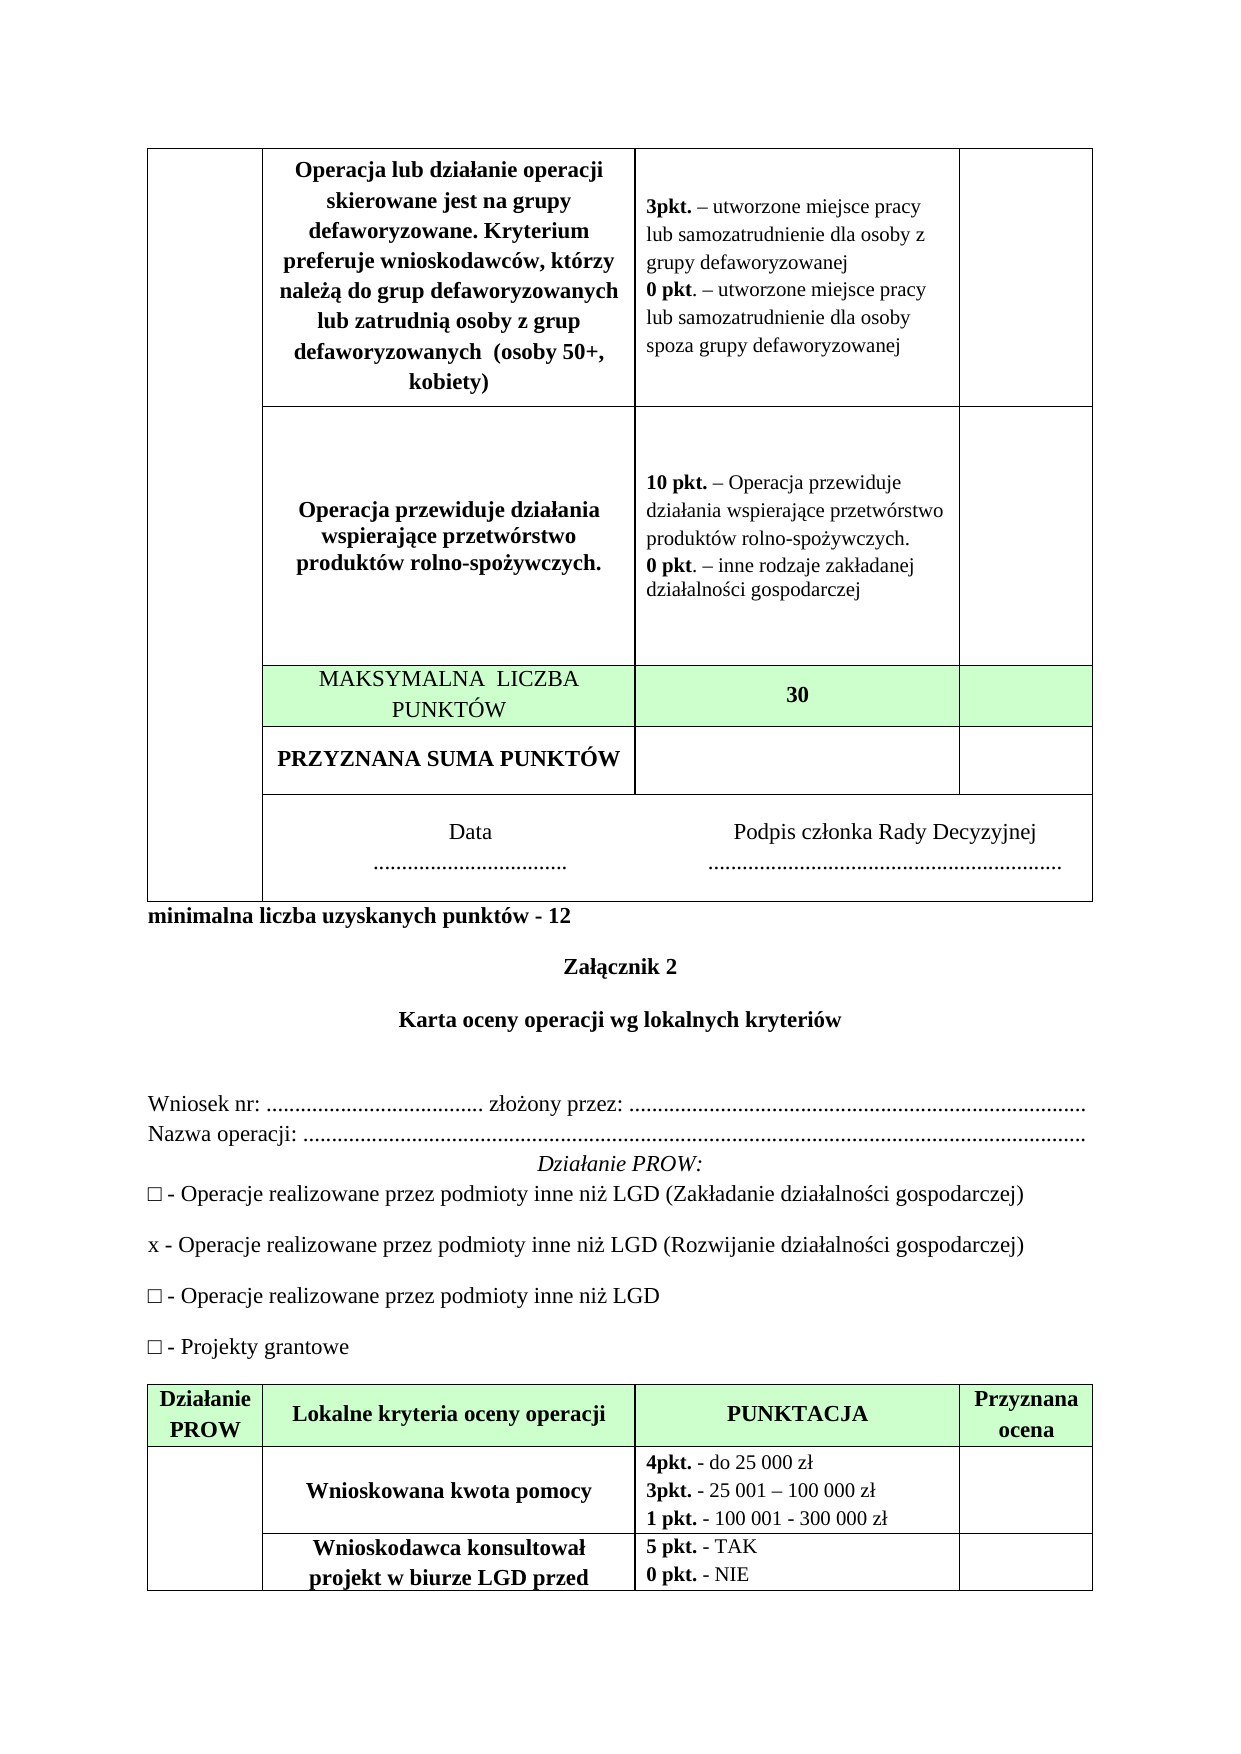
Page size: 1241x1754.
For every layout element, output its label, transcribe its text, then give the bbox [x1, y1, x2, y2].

table_cell [960, 149, 1092, 406]
table_cell MAKSYMALNA LICZBA PUNKTÓW [263, 666, 634, 726]
table_cell [636, 727, 959, 794]
text x - Operacje realizowane przez podmioty inne niż LGD (Rozwijanie działalności gospodarczej) [148, 1231, 1093, 1258]
table_cell 4pkt. - do 25 000 zł 3pkt. - 25 001 – 100 000 zł 1 pkt. - 100 001 - 300 000 zł [636, 1447, 959, 1533]
table_header Działanie PROW [148, 1385, 262, 1446]
table_cell Podpis członka Rady Decyzyjnej .............................................................. [678, 795, 1092, 901]
table_cell 30 [636, 666, 959, 726]
text Nazwa operacji: ......................................................................................................................................... [148, 1120, 1093, 1146]
table_cell 10 pkt. – Operacja przewiduje działania wspierające przetwórstwo produktów rolno-spożywczych. 0 pkt. – inne rodzaje zakładanej działalności gospodarczej [636, 407, 959, 664]
table_cell Operacja lub działanie operacji skierowane jest na grupy defaworyzowane. Kryterium preferuje wnioskodawców, którzy należą do grup defaworyzowanych lub zatrudnią osoby z grup defaworyzowanych (osoby 50+, kobiety) [263, 149, 634, 406]
table_cell [148, 1447, 262, 1590]
table_cell PRZYZNANA SUMA PUNKTÓW [263, 727, 634, 794]
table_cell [263, 1534, 634, 1590]
text Karta oceny operacji wg lokalnych kryteriów [148, 1006, 1093, 1032]
table_cell [960, 1447, 1092, 1533]
table_cell [960, 727, 1092, 794]
table_header PUNKTACJA [636, 1385, 959, 1446]
text □ - Operacje realizowane przez podmioty inne niż LGD [148, 1282, 1093, 1309]
text Wniosek nr: ...................................... złożony przez: ................................................................................ [148, 1089, 1093, 1116]
table_cell 3pkt. – utworzone miejsce pracy lub samozatrudnienie dla osoby z grupy defaworyzowanej 0 pkt. – utworzone miejsce pracy lub samozatrudnienie dla osoby spoza grupy defaworyzowanej [636, 149, 959, 406]
text minimalna liczba uzyskanych punktów - 12 [148, 902, 1093, 928]
text Załącznik 2 [148, 953, 1093, 979]
table_cell [960, 666, 1092, 726]
text Działanie PROW: [148, 1150, 1093, 1176]
text □ - Projekty grantowe [148, 1333, 1093, 1360]
table_header Lokalne kryteria oceny operacji [263, 1385, 634, 1446]
table_cell [960, 407, 1092, 664]
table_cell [636, 1534, 959, 1590]
table_cell Wnioskowana kwota pomocy [263, 1447, 634, 1533]
table_cell Operacja przewiduje działania wspierające przetwórstwo produktów rolno-spożywczych. [263, 407, 634, 664]
text □ - Operacje realizowane przez podmioty inne niż LGD (Zakładanie działalności gospodarczej) [148, 1180, 1093, 1207]
table_cell Data .................................. [263, 795, 678, 901]
table_cell [960, 1534, 1092, 1590]
table_header Przyznana ocena [960, 1385, 1092, 1446]
